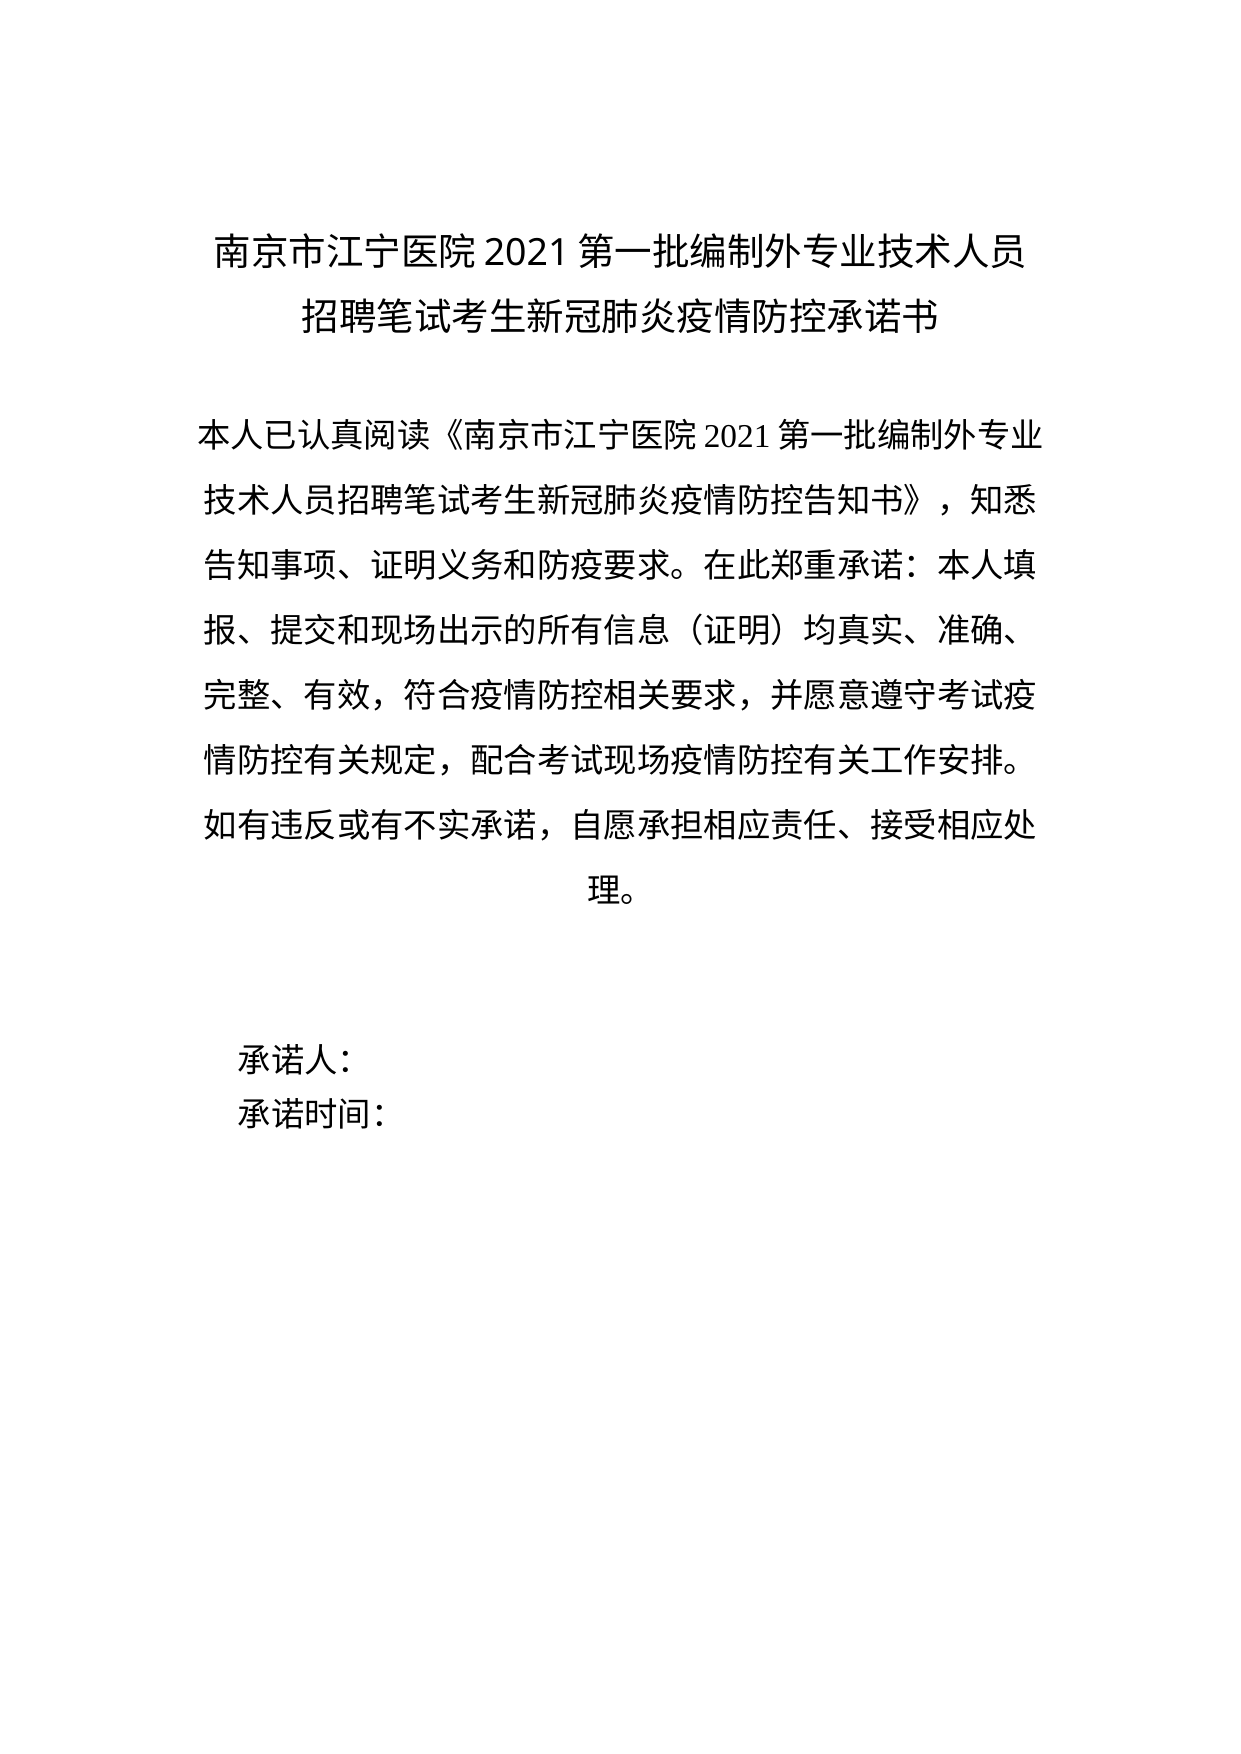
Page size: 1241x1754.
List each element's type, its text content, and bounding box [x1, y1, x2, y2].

text 承诺人： [187, 1029, 1053, 1083]
text 招聘笔试考生新冠肺炎疫情防控承诺书 [187, 281, 1053, 346]
text 南京市江宁医院2021第一批编制外专业技术人员 [187, 216, 1053, 281]
text 承诺时间： [187, 1083, 1053, 1137]
text 本人已认真阅读《南京市江宁医院2021第一批编制外专业技术人员招聘笔试考生新冠肺炎疫情防控告知书》，知悉告知事项、证明义务和防疫要求。在此郑重承诺：本人填报、提交和现场出示的所有信息（证明）均真实、准确、完整、有效，符合疫情防控相关要求，并愿意遵守考试疫情防控有关规定，配合考试现场疫情防控有关工作安排。如有违反或有不实承诺，自愿承担相应责任、接受相应处理。 [187, 400, 1053, 920]
